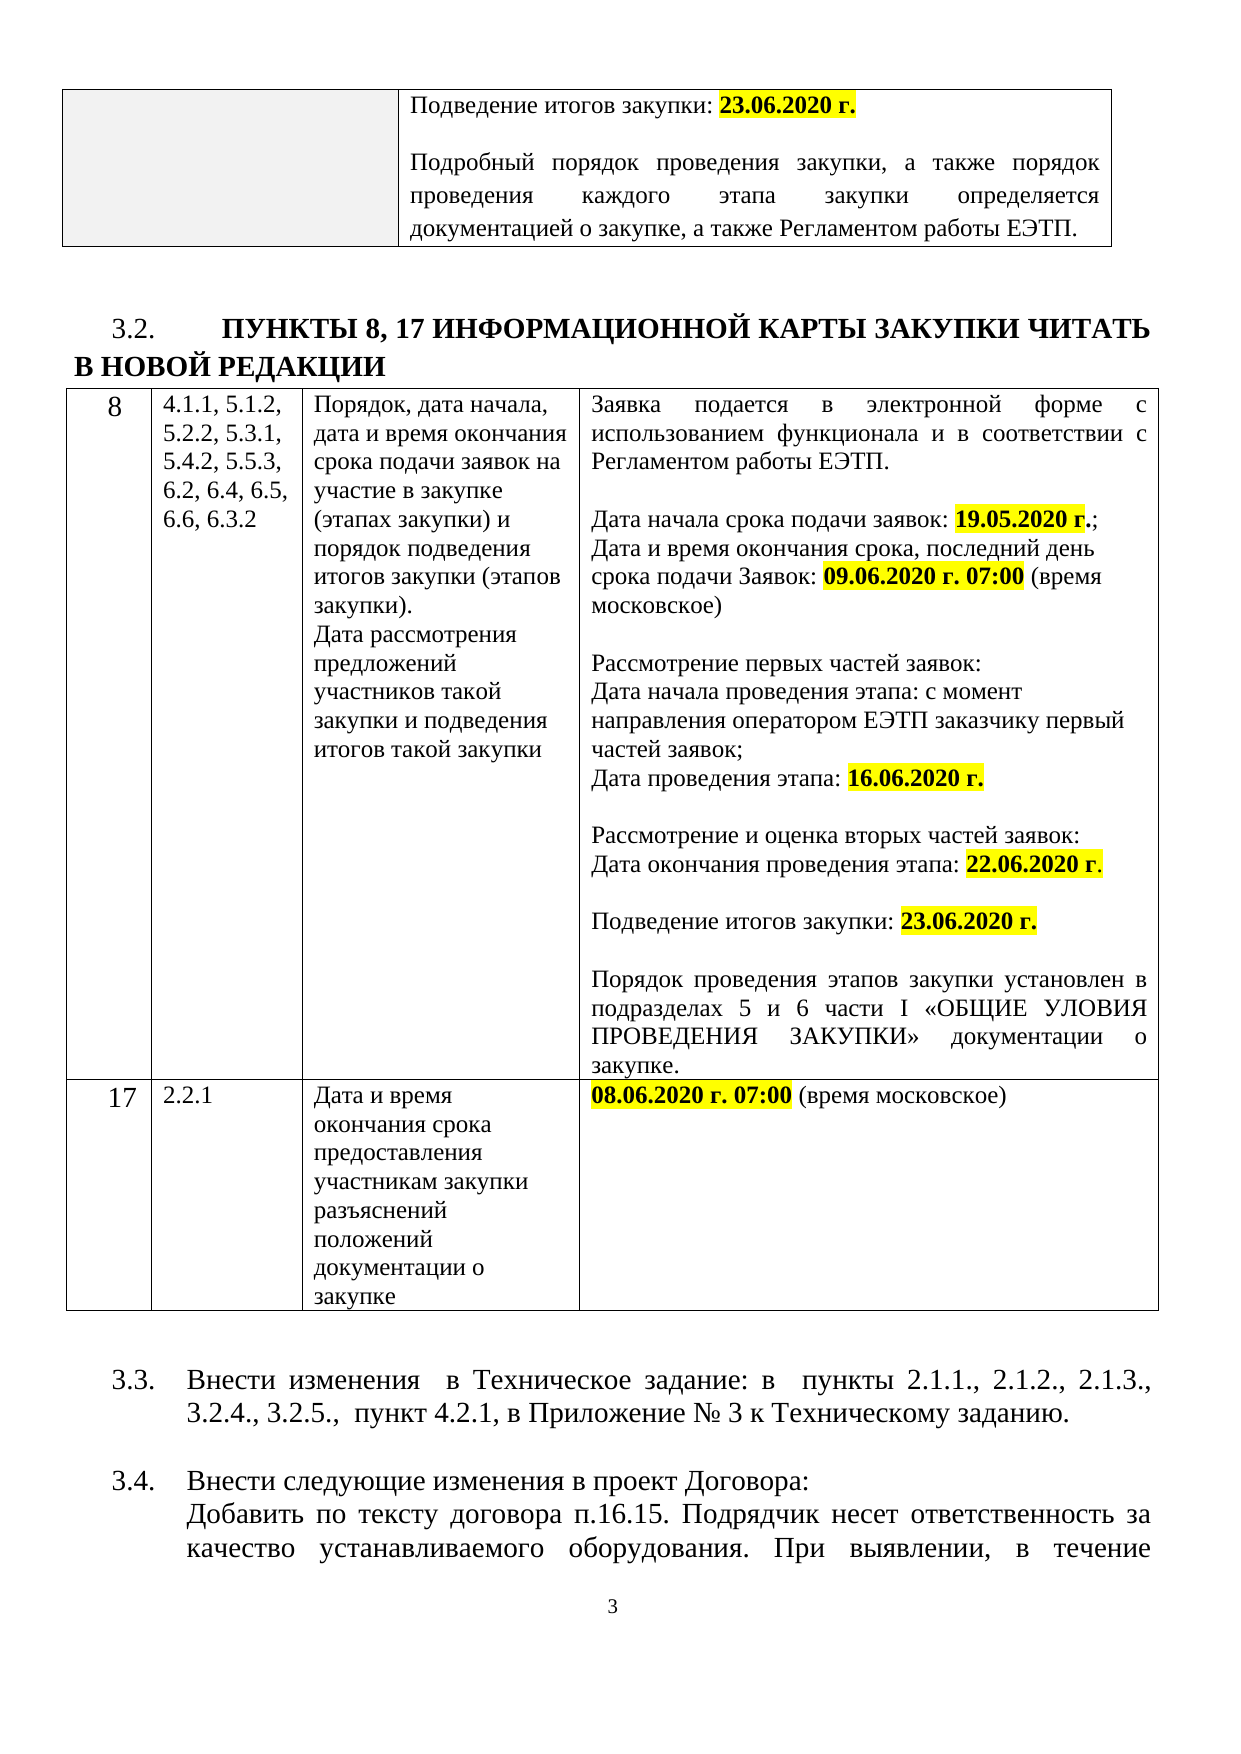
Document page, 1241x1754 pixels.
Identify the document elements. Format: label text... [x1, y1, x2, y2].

table_header Порядок, дата начала, дата и время окончания срока подачи заявок на участие в закупке (этапах закупки) и порядок подведения итогов закупки (этапов закупки). Дата рассмотрения предложений участников такой закупки и подведения итогов такой закупки [303, 389, 579, 1079]
table_cell 2.2.1 [152, 1080, 302, 1310]
list ПунктЫ 8, 17 ИНФОРМАЦИОННОЙ КАРТЫ ЗАКУПКИ читать в новой редакции [74, 311, 1152, 383]
table_cell Дата и время окончания срока предоставления участникам закупки разъяснений положений документации о закупке [303, 1080, 579, 1310]
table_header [399, 90, 1111, 246]
table_header 8 [67, 389, 151, 1079]
list Внести изменения в Техническое задание: в пункты 2.1.1., 2.1.2., 2.1.3., 3.2.4., 3.2.5., пункт 4.2.1, в Приложение № 3 к Техническому заданию. [111, 1362, 1152, 1429]
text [186, 1496, 1152, 1563]
table_cell 08.06.2020 г. 07:00 (время московское) [580, 1080, 1158, 1310]
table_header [63, 90, 398, 246]
table_header Заявка подается в электронной форме с использованием функционала и в соответствии с Регламентом работы ЕЭТП. Дата начала срока подачи заявок: 19.05.2020 г.; Дата и время окончания срока, последний день срока подачи Заявок: 09.06.2020 г. 07:00 (время московское) Рассмотрение первых частей заявок: Дата начала проведения этапа: с момент направления оператором ЕЭТП заказчику первый частей заявок; Дата проведения этапа: 16.06.2020 г. Рассмотрение и оценка вторых частей заявок: Дата окончания проведения этапа: 22.06.2020 г. Подведение итогов закупки: 23.06.2020 г. Порядок проведения этапов закупки установлен в подразделах 5 и 6 части I «ОБЩИЕ УЛОВИЯ ПРОВЕДЕНИЯ ЗАКУПКИ» документации о закупке. [580, 389, 1158, 1079]
list Внести следующие изменения в проект Договора: [111, 1463, 1152, 1496]
table_cell 17 [67, 1080, 151, 1310]
table_header 4.1.1, 5.1.2, 5.2.2, 5.3.1, 5.4.2, 5.5.3, 6.2, 6.4, 6.5, 6.6, 6.3.2 [152, 389, 302, 1079]
